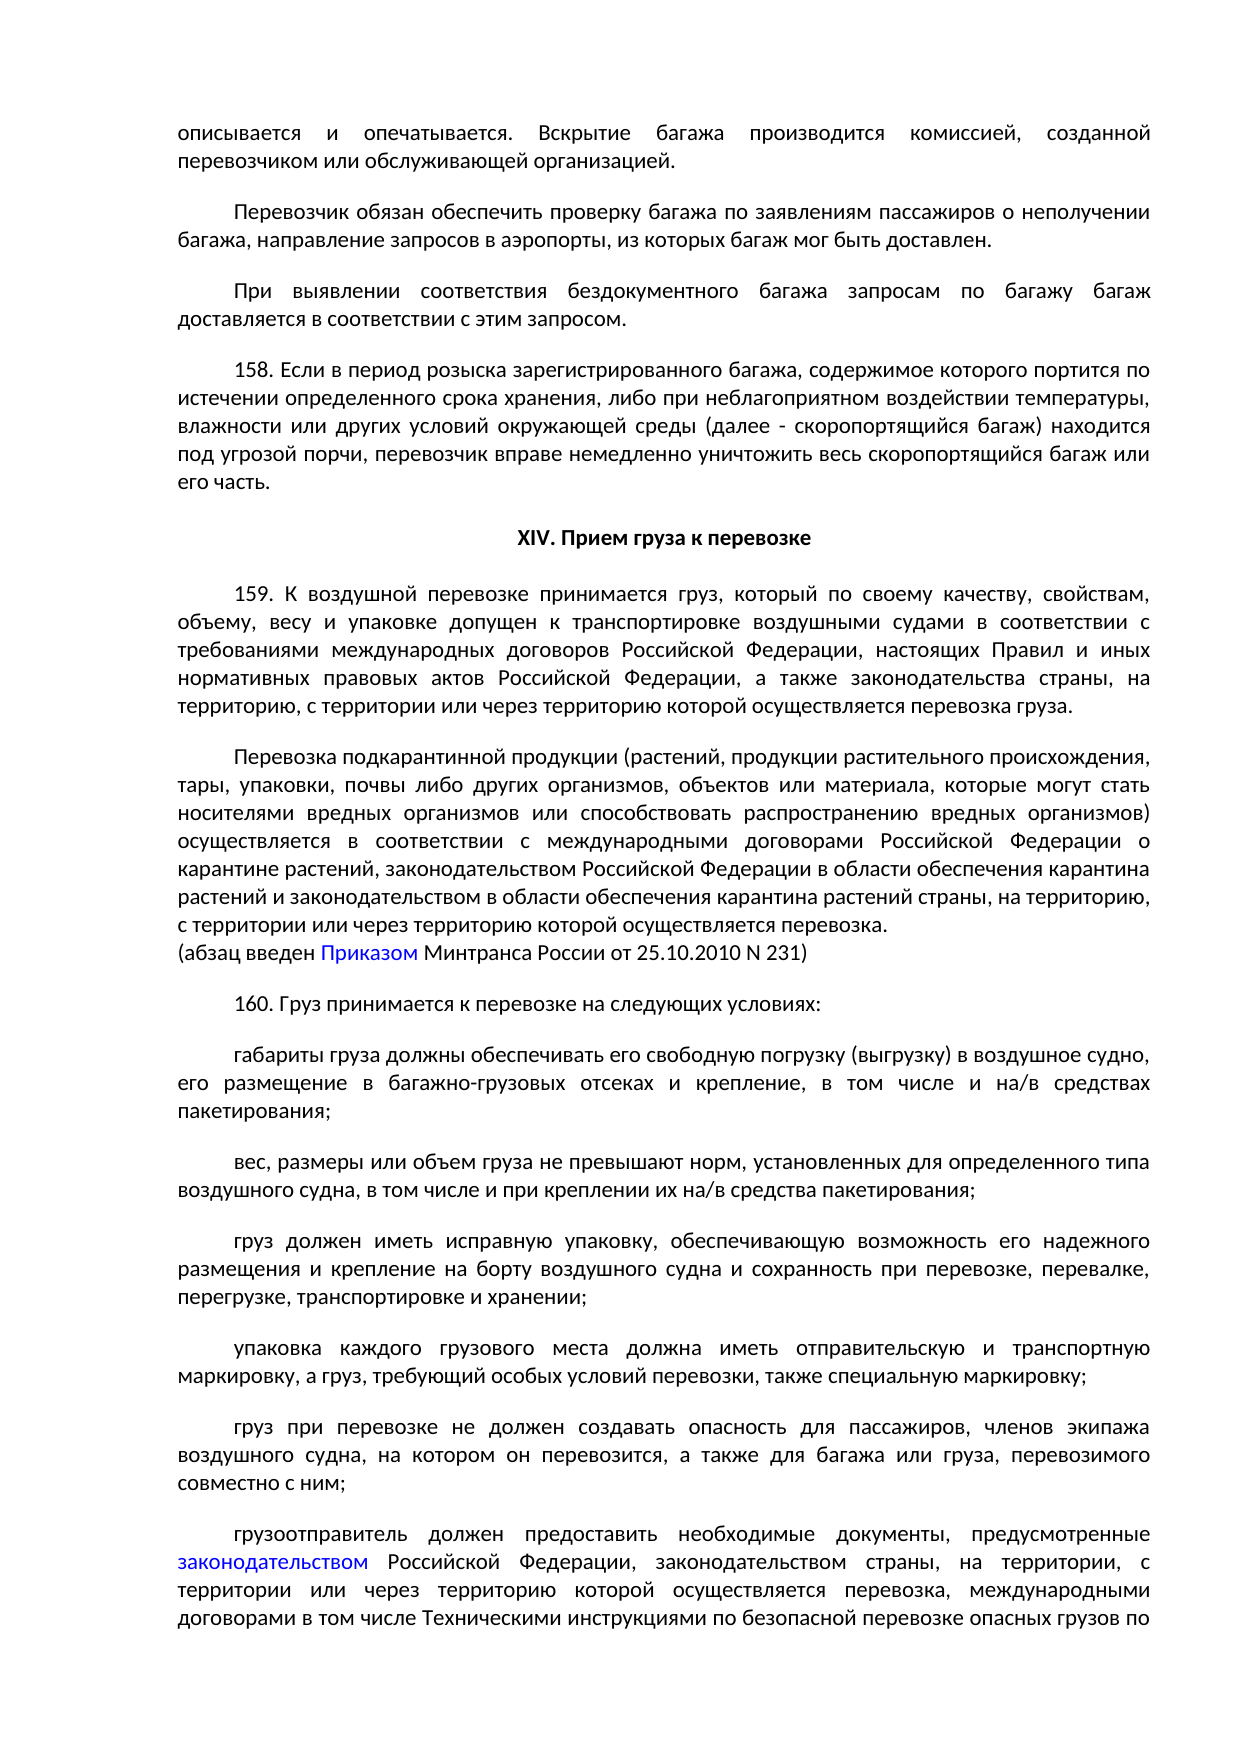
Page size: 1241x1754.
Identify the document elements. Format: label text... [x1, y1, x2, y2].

text (абзац введен Приказом Минтранса России от 25.10.2010 N 231) [177, 938, 1152, 966]
text упаковка каждого грузового места должна иметь отправительскую и транспортную маркировку, а груз, требующий особых условий перевозки, также специальную маркировку; [177, 1333, 1152, 1389]
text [177, 1519, 1152, 1631]
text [177, 118, 1152, 174]
text Перевозка подкарантинной продукции (растений, продукции растительного происхождения, тары, упаковки, почвы либо других организмов, объектов или материала, которые могут стать носителями вредных организмов или способствовать распространению вредных организмов) осуществляется в соответствии с международными договорами Российской Федерации о карантине растений, законодательством Российской Федерации в области обеспечения карантина растений и законодательством в области обеспечения карантина растений страны, на территорию, с территории или через территорию которой осуществляется перевозка. [177, 742, 1152, 938]
text груз должен иметь исправную упаковку, обеспечивающую возможность его надежного размещения и крепление на борту воздушного судна и сохранность при перевозке, перевалке, перегрузке, транспортировке и хранении; [177, 1226, 1152, 1310]
text 160. Груз принимается к перевозке на следующих условиях: [177, 989, 1152, 1017]
text груз при перевозке не должен создавать опасность для пассажиров, членов экипажа воздушного судна, на котором он перевозится, а также для багажа или груза, перевозимого совместно с ним; [177, 1412, 1152, 1496]
text габариты груза должны обеспечивать его свободную погрузку (выгрузку) в воздушное судно, его размещение в багажно-грузовых отсеках и крепление, в том числе и на/в средствах пакетирования; [177, 1040, 1152, 1124]
text вес, размеры или объем груза не превышают норм, установленных для определенного типа воздушного судна, в том числе и при креплении их на/в средства пакетирования; [177, 1147, 1152, 1203]
text Перевозчик обязан обеспечить проверку багажа по заявлениям пассажиров о неполучении багажа, направление запросов в аэропорты, из которых багаж мог быть доставлен. [177, 197, 1152, 253]
text При выявлении соответствия бездокументного багажа запросам по багажу багаж доставляется в соответствии с этим запросом. [177, 276, 1152, 332]
text 159. К воздушной перевозке принимается груз, который по своему качеству, свойствам, объему, весу и упаковке допущен к транспортировке воздушными судами в соответствии с требованиями международных договоров Российской Федерации, настоящих Правил и иных нормативных правовых актов Российской Федерации, а также законодательства страны, на территорию, с территории или через территорию которой осуществляется перевозка груза. [177, 579, 1152, 719]
title XIV. Прием груза к перевозке [177, 523, 1152, 551]
text 158. Если в период розыска зарегистрированного багажа, содержимое которого портится по истечении определенного срока хранения, либо при неблагоприятном воздействии температуры, влажности или других условий окружающей среды (далее - скоропортящийся багаж) находится под угрозой порчи, перевозчик вправе немедленно уничтожить весь скоропортящийся багаж или его часть. [177, 355, 1152, 495]
